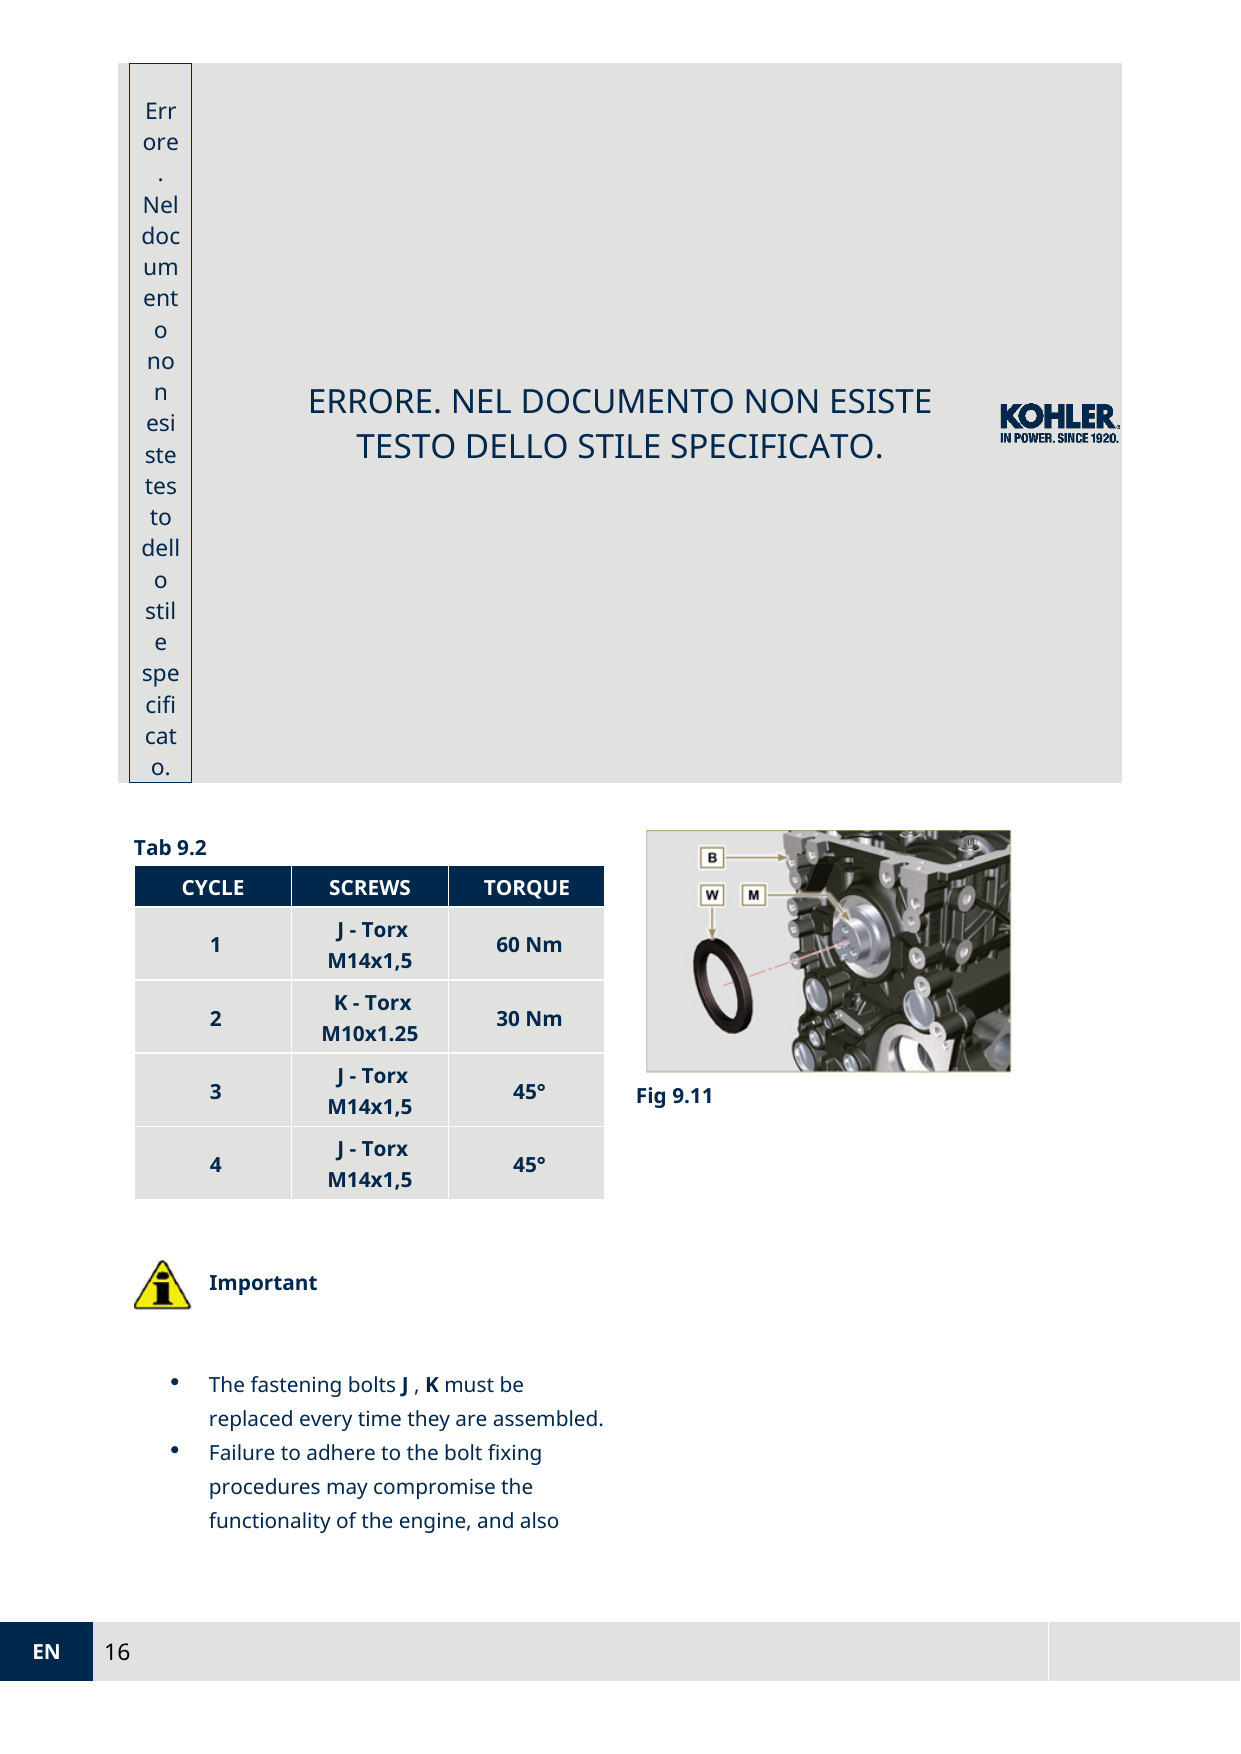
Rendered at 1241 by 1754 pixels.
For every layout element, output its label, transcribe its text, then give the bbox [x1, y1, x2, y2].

table_cell Fig 9.11 [620, 815, 1122, 1551]
table_cell Tab 9.2 Important The fastening bolts J , K must be replaced every time they are assembled. Failure to adhere to the bolt fixing procedures may compromise the functionality of the engine, and also may cause damage to persons and property. Tighten capscrews J , K observing the cycles, tightening, and subsequent rotation as indicated in Tab. 9.2 . Apply " Molyslip AS COMPOUND 40 " on the threads and under the head of capscrews J and K and manually tighten them until their stop. Tightening the screws J , K strictly following the sequence indicated in the Fig. 9.9 or Fig. 9.10 and the tightening torque indicated in the Tab. 9.2 . Check that crankshaft M rotates smoothly. Insert gasket W into the seat of crankcase B ( ST_47 ) . [118, 815, 620, 1551]
picture [646, 830, 1013, 1073]
picture [1000, 403, 1121, 443]
picture [133, 1258, 193, 1310]
